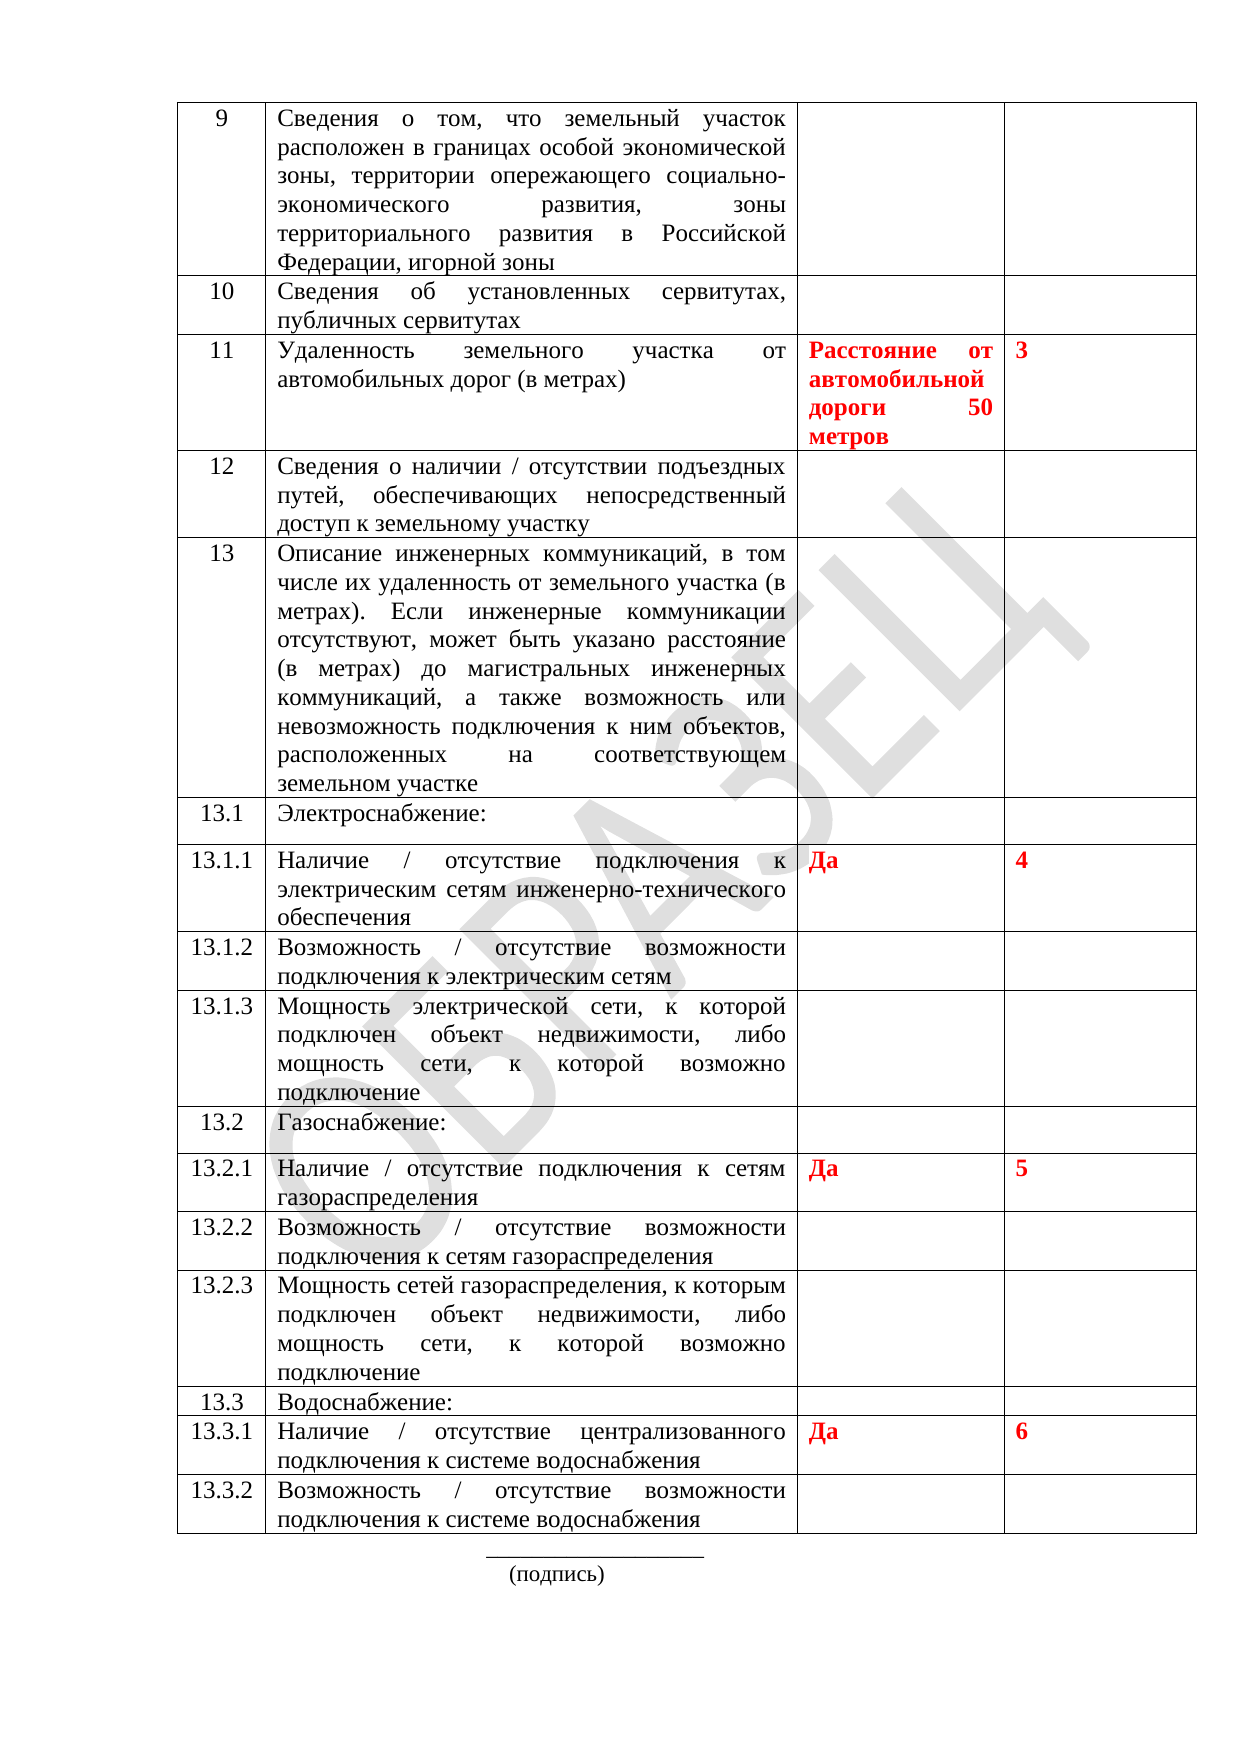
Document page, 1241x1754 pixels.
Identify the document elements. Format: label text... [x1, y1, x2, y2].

table_cell 13.3 [178, 1387, 265, 1415]
table_cell [1005, 991, 1196, 1106]
table_cell Да [798, 1416, 1004, 1474]
table_cell [1005, 276, 1196, 334]
table_cell [798, 798, 1004, 844]
table_cell Сведения об установленных сервитутах, публичных сервитутах [266, 276, 797, 334]
table_cell [798, 932, 1004, 990]
table_cell 13 [178, 538, 265, 797]
table_cell 13.2.1 [178, 1154, 265, 1211]
table_cell Наличие / отсутствие централизованного подключения к системе водоснабжения [266, 1416, 797, 1474]
table_cell [1005, 798, 1196, 844]
table_cell [1005, 1475, 1196, 1532]
table_cell Расстояние от автомобильной дороги 50 метров [798, 335, 1004, 450]
table_cell [1005, 932, 1196, 990]
table_cell 13.1 [178, 798, 265, 844]
table_cell [1005, 538, 1196, 797]
table_cell 13.1.2 [178, 932, 265, 990]
table_cell Мощность электрической сети, к которой подключен объект недвижимости, либо мощность сети, к которой возможно подключение [266, 991, 797, 1106]
table_cell [1005, 1212, 1196, 1269]
table_header Сведения о том, что земельный участок расположен в границах особой экономической зоны, территории опережающего социально-экономического развития, зоны территориального развития в Российской Федерации, игорной зоны [266, 103, 797, 275]
table_cell 13.2 [178, 1107, 265, 1152]
table_cell 4 [1005, 845, 1196, 931]
table_cell 13.3.2 [178, 1475, 265, 1532]
table_cell Да [798, 1154, 1004, 1211]
table_cell [798, 538, 1004, 797]
table_cell 13.2.3 [178, 1271, 265, 1386]
table_cell Возможность / отсутствие возможности подключения к электрическим сетям [266, 932, 797, 990]
table_cell [798, 1212, 1004, 1269]
table_cell Мощность сетей газораспределения, к которым подключен объект недвижимости, либо мощность сети, к которой возможно подключение [266, 1271, 797, 1386]
table_cell [798, 1475, 1004, 1532]
table_header [1005, 103, 1196, 275]
table_cell Наличие / отсутствие подключения к сетям газораспределения [266, 1154, 797, 1211]
table_cell [1005, 451, 1196, 537]
table_cell [798, 991, 1004, 1106]
table_cell Удаленность земельного участка от автомобильных дорог (в метрах) [266, 335, 797, 450]
table_cell Возможность / отсутствие возможности подключения к системе водоснабжения [266, 1475, 797, 1532]
table_cell Возможность / отсутствие возможности подключения к сетям газораспределения [266, 1212, 797, 1269]
table_cell 11 [178, 335, 265, 450]
text (подпись) [177, 1560, 1152, 1586]
table_cell [1005, 1107, 1196, 1152]
table_cell 3 [1005, 335, 1196, 450]
text ___________________ [177, 1534, 1152, 1560]
table_cell Да [798, 845, 1004, 931]
table_header [798, 103, 1004, 275]
table_header 9 [178, 103, 265, 275]
table_cell Описание инженерных коммуникаций, в том числе их удаленность от земельного участка (в метрах). Если инженерные коммуникации отсутствуют, может быть указано расстояние (в метрах) до магистральных инженерных коммуникаций, а также возможность или невозможность подключения к ним объектов, расположенных на соответствующем земельном участке [266, 538, 797, 797]
table_cell [798, 1107, 1004, 1152]
table_cell 10 [178, 276, 265, 334]
table_cell [798, 451, 1004, 537]
table_cell 13.1.1 [178, 845, 265, 931]
table_cell 6 [1005, 1416, 1196, 1474]
table_cell [798, 1271, 1004, 1386]
table_cell [798, 276, 1004, 334]
table_cell 13.2.2 [178, 1212, 265, 1269]
table_cell 12 [178, 451, 265, 537]
table_cell Сведения о наличии / отсутствии подъездных путей, обеспечивающих непосредственный доступ к земельному участку [266, 451, 797, 537]
table_cell [798, 1387, 1004, 1415]
table_cell 13.1.3 [178, 991, 265, 1106]
table_cell Газоснабжение: [266, 1107, 797, 1152]
table_cell Водоснабжение: [266, 1387, 797, 1415]
table_cell [1005, 1387, 1196, 1415]
table_cell 5 [1005, 1154, 1196, 1211]
table_cell [1005, 1271, 1196, 1386]
table_cell Электроснабжение: [266, 798, 797, 844]
table_cell 13.3.1 [178, 1416, 265, 1474]
table_cell Наличие / отсутствие подключения к электрическим сетям инженерно-технического обеспечения [266, 845, 797, 931]
